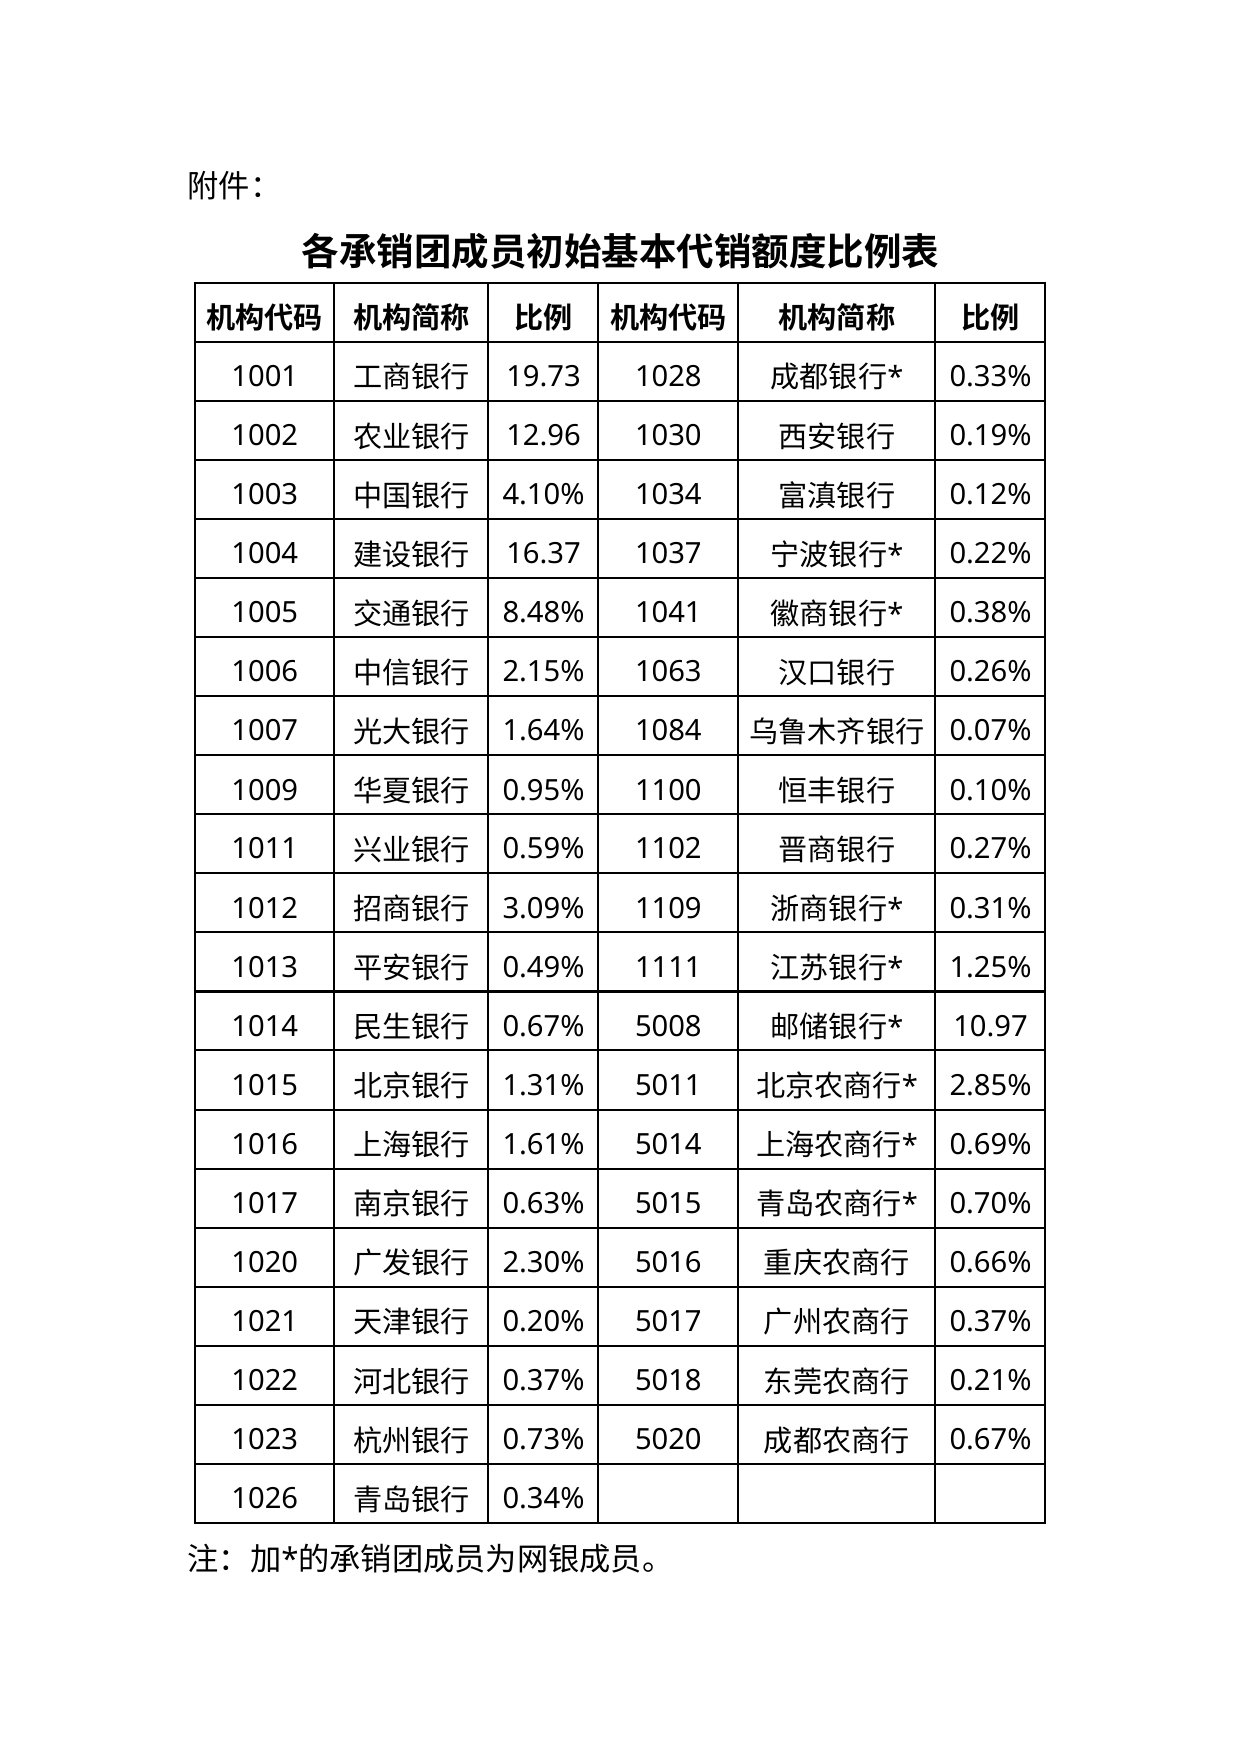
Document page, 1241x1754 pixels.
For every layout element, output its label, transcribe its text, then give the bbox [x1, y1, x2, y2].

table_cell 0.66% [936, 1229, 1044, 1286]
table_cell 上海农商行* [739, 1111, 934, 1167]
table_cell 1037 [599, 520, 737, 577]
table_cell 1084 [599, 697, 737, 754]
table_cell 1011 [196, 815, 333, 872]
table_cell 1020 [196, 1229, 333, 1286]
text 注：加*的承销团成员为网银成员。 [187, 1524, 1053, 1589]
table_cell 1102 [599, 815, 737, 872]
table_cell 1109 [599, 874, 737, 931]
table_header 机构简称 [739, 284, 934, 341]
table_cell 0.70% [936, 1170, 1044, 1227]
table_cell 0.20% [489, 1288, 597, 1345]
table_header 机构简称 [335, 284, 487, 341]
text 附件： [187, 152, 1053, 217]
table_cell 天津银行* [335, 1288, 487, 1345]
table_cell 华夏银行* [335, 756, 487, 813]
table_cell 北京农商行* [739, 1051, 934, 1108]
table_cell 1001 [196, 343, 333, 400]
table_cell 建设银行* [335, 520, 487, 577]
table_cell 1014 [196, 993, 333, 1049]
table_cell 1026 [196, 1465, 333, 1522]
table_cell 1034 [599, 461, 737, 518]
table_cell 16.37% [489, 520, 597, 577]
table_cell 1017 [196, 1170, 333, 1227]
table_cell 兴业银行* [335, 815, 487, 872]
table_cell 0.63% [489, 1170, 597, 1227]
table_cell 0.31% [936, 874, 1044, 931]
table_cell 1009 [196, 756, 333, 813]
table_cell 0.69% [936, 1111, 1044, 1167]
table_cell 2.85% [936, 1051, 1044, 1108]
table_cell 民生银行 [335, 993, 487, 1049]
table_cell 上海银行* [335, 1111, 487, 1167]
table_cell 0.59% [489, 815, 597, 872]
table_cell 19.73% [489, 343, 597, 400]
table_cell 1028 [599, 343, 737, 400]
table_cell 1.31% [489, 1051, 597, 1108]
table_cell 5008 [599, 993, 737, 1049]
table_cell 1063 [599, 638, 737, 695]
table_cell 5014 [599, 1111, 737, 1167]
text 各承销团成员初始基本代销额度比例表 [187, 217, 1053, 282]
table_cell 农业银行* [335, 402, 487, 459]
table_cell 成都农商行 [739, 1406, 934, 1463]
table_cell 10.97% [936, 993, 1044, 1049]
table_cell 富滇银行 [739, 461, 934, 518]
table_cell 2.15% [489, 638, 597, 695]
table_cell [599, 1465, 737, 1522]
table_cell 南京银行* [335, 1170, 487, 1227]
table_cell 0.34% [489, 1465, 597, 1522]
table_cell 北京银行* [335, 1051, 487, 1108]
table_cell 光大银行* [335, 697, 487, 754]
table_cell 青岛农商行* [739, 1170, 934, 1227]
table_cell 1022 [196, 1347, 333, 1404]
table_cell 江苏银行* [739, 933, 934, 990]
table_cell 0.73% [489, 1406, 597, 1463]
table_cell 恒丰银行 [739, 756, 934, 813]
table_header 比例 [489, 284, 597, 341]
table_cell 重庆农商行 [739, 1229, 934, 1286]
table_cell 1021 [196, 1288, 333, 1345]
table_cell 0.26% [936, 638, 1044, 695]
table_cell 中信银行* [335, 638, 487, 695]
table_cell 0.19% [936, 402, 1044, 459]
table_cell 2.30% [489, 1229, 597, 1286]
table_cell 1030 [599, 402, 737, 459]
table_cell 5015 [599, 1170, 737, 1227]
table_cell 1007 [196, 697, 333, 754]
table_cell 乌鲁木齐银行 [739, 697, 934, 754]
table_cell 汉口银行 [739, 638, 934, 695]
table_cell 0.67% [489, 993, 597, 1049]
table_cell 8.48% [489, 579, 597, 636]
table_cell 中国银行* [335, 461, 487, 518]
table_cell 0.49% [489, 933, 597, 990]
table_cell 12.96% [489, 402, 597, 459]
table_cell 1.64% [489, 697, 597, 754]
table_cell 0.67% [936, 1406, 1044, 1463]
table_cell 徽商银行* [739, 579, 934, 636]
table_cell 成都银行* [739, 343, 934, 400]
table_header 比例 [936, 284, 1044, 341]
table_cell 0.07% [936, 697, 1044, 754]
table_cell 5017 [599, 1288, 737, 1345]
table_cell 1.61% [489, 1111, 597, 1167]
table_cell 西安银行 [739, 402, 934, 459]
table_cell 1100 [599, 756, 737, 813]
table_cell 1002 [196, 402, 333, 459]
table_cell 4.10% [489, 461, 597, 518]
table_cell 广州农商行 [739, 1288, 934, 1345]
table_cell 东莞农商行 [739, 1347, 934, 1404]
table_cell 5018 [599, 1347, 737, 1404]
table_cell 1006 [196, 638, 333, 695]
table_cell 0.33% [936, 343, 1044, 400]
table_cell 5020 [599, 1406, 737, 1463]
table_cell 平安银行* [335, 933, 487, 990]
table_cell 0.12% [936, 461, 1044, 518]
table_cell 1012 [196, 874, 333, 931]
table_cell 5011 [599, 1051, 737, 1108]
table_cell 0.37% [936, 1288, 1044, 1345]
table_cell 1.25% [936, 933, 1044, 990]
table_cell 广发银行* [335, 1229, 487, 1286]
table_cell 杭州银行* [335, 1406, 487, 1463]
table_cell 0.95% [489, 756, 597, 813]
table_cell 1041 [599, 579, 737, 636]
table_cell 河北银行* [335, 1347, 487, 1404]
table_cell 招商银行* [335, 874, 487, 931]
table_cell 宁波银行* [739, 520, 934, 577]
table_cell 0.27% [936, 815, 1044, 872]
table_cell 1111 [599, 933, 737, 990]
table_cell 5016 [599, 1229, 737, 1286]
table_cell 0.22% [936, 520, 1044, 577]
table_cell [739, 1465, 934, 1522]
table_cell 1016 [196, 1111, 333, 1167]
table_cell 1004 [196, 520, 333, 577]
table_cell 1003 [196, 461, 333, 518]
table_cell 0.38% [936, 579, 1044, 636]
table_cell 浙商银行* [739, 874, 934, 931]
table_cell 0.10% [936, 756, 1044, 813]
table_cell 工商银行* [335, 343, 487, 400]
table_cell 1015 [196, 1051, 333, 1108]
table_cell 3.09% [489, 874, 597, 931]
table_cell 0.21% [936, 1347, 1044, 1404]
table_cell 青岛银行* [335, 1465, 487, 1522]
table_cell 0.37% [489, 1347, 597, 1404]
table_cell 1023 [196, 1406, 333, 1463]
table_cell 1013 [196, 933, 333, 990]
table_header 机构代码 [196, 284, 333, 341]
table_cell 交通银行* [335, 579, 487, 636]
table_cell [936, 1465, 1044, 1522]
table_cell 邮储银行* [739, 993, 934, 1049]
table_cell 1005 [196, 579, 333, 636]
table_cell 晋商银行 [739, 815, 934, 872]
table_header 机构代码 [599, 284, 737, 341]
